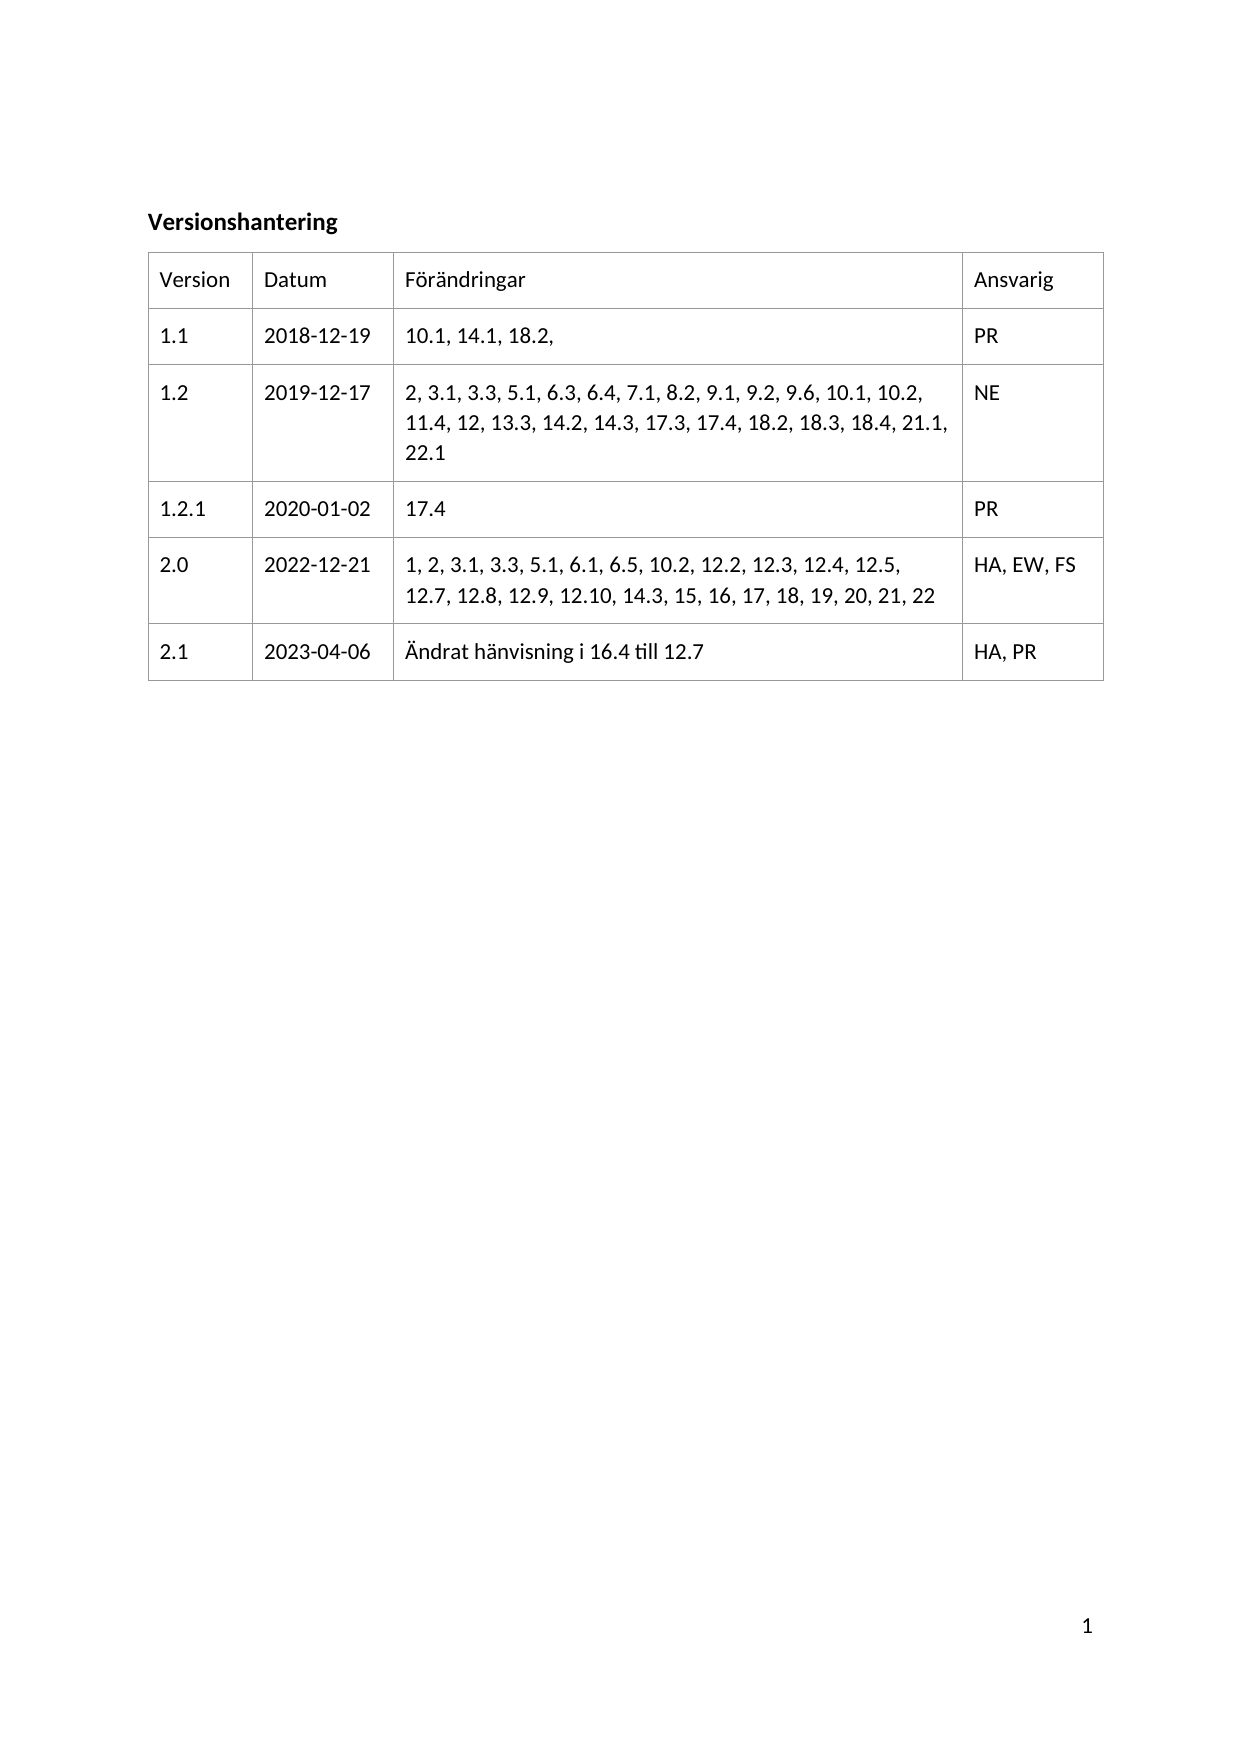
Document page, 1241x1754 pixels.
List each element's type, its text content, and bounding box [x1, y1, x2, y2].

table_cell 10.1, 14.1, 18.2, [394, 309, 962, 364]
table_cell 2023-04-06 [253, 624, 393, 679]
table_cell 2022-12-21 [253, 538, 393, 623]
table_cell 2020-01-02 [253, 482, 393, 537]
table_cell Ändrat hänvisning i 16.4 till 12.7 [394, 624, 962, 679]
table_cell 2, 3.1, 3.3, 5.1, 6.3, 6.4, 7.1, 8.2, 9.1, 9.2, 9.6, 10.1, 10.2, 11.4, 12, 13.3, 14.2, 14.3, 17.3, 17.4, 18.2, 18.3, 18.4, 21.1, 22.1 [394, 365, 962, 481]
table_header Version [149, 253, 252, 308]
table_cell NE [963, 365, 1103, 481]
table_header Förändringar [394, 253, 962, 308]
text Versionshantering [148, 207, 1093, 237]
table_cell 17.4 [394, 482, 962, 537]
table_cell 2018-12-19 [253, 309, 393, 364]
table_cell PR [963, 309, 1103, 364]
table_cell 1, 2, 3.1, 3.3, 5.1, 6.1, 6.5, 10.2, 12.2, 12.3, 12.4, 12.5, 12.7, 12.8, 12.9, 12.10, 14.3, 15, 16, 17, 18, 19, 20, 21, 22 [394, 538, 962, 623]
table_cell 2.1 [149, 624, 252, 679]
table_cell HA, PR [963, 624, 1103, 679]
table_cell 1.2 [149, 365, 252, 481]
table_cell 1.2.1 [149, 482, 252, 537]
table_cell 2019-12-17 [253, 365, 393, 481]
table_header Datum [253, 253, 393, 308]
table_cell HA, EW, FS [963, 538, 1103, 623]
table_cell 2.0 [149, 538, 252, 623]
table_header Ansvarig [963, 253, 1103, 308]
table_cell PR [963, 482, 1103, 537]
table_cell 1.1 [149, 309, 252, 364]
